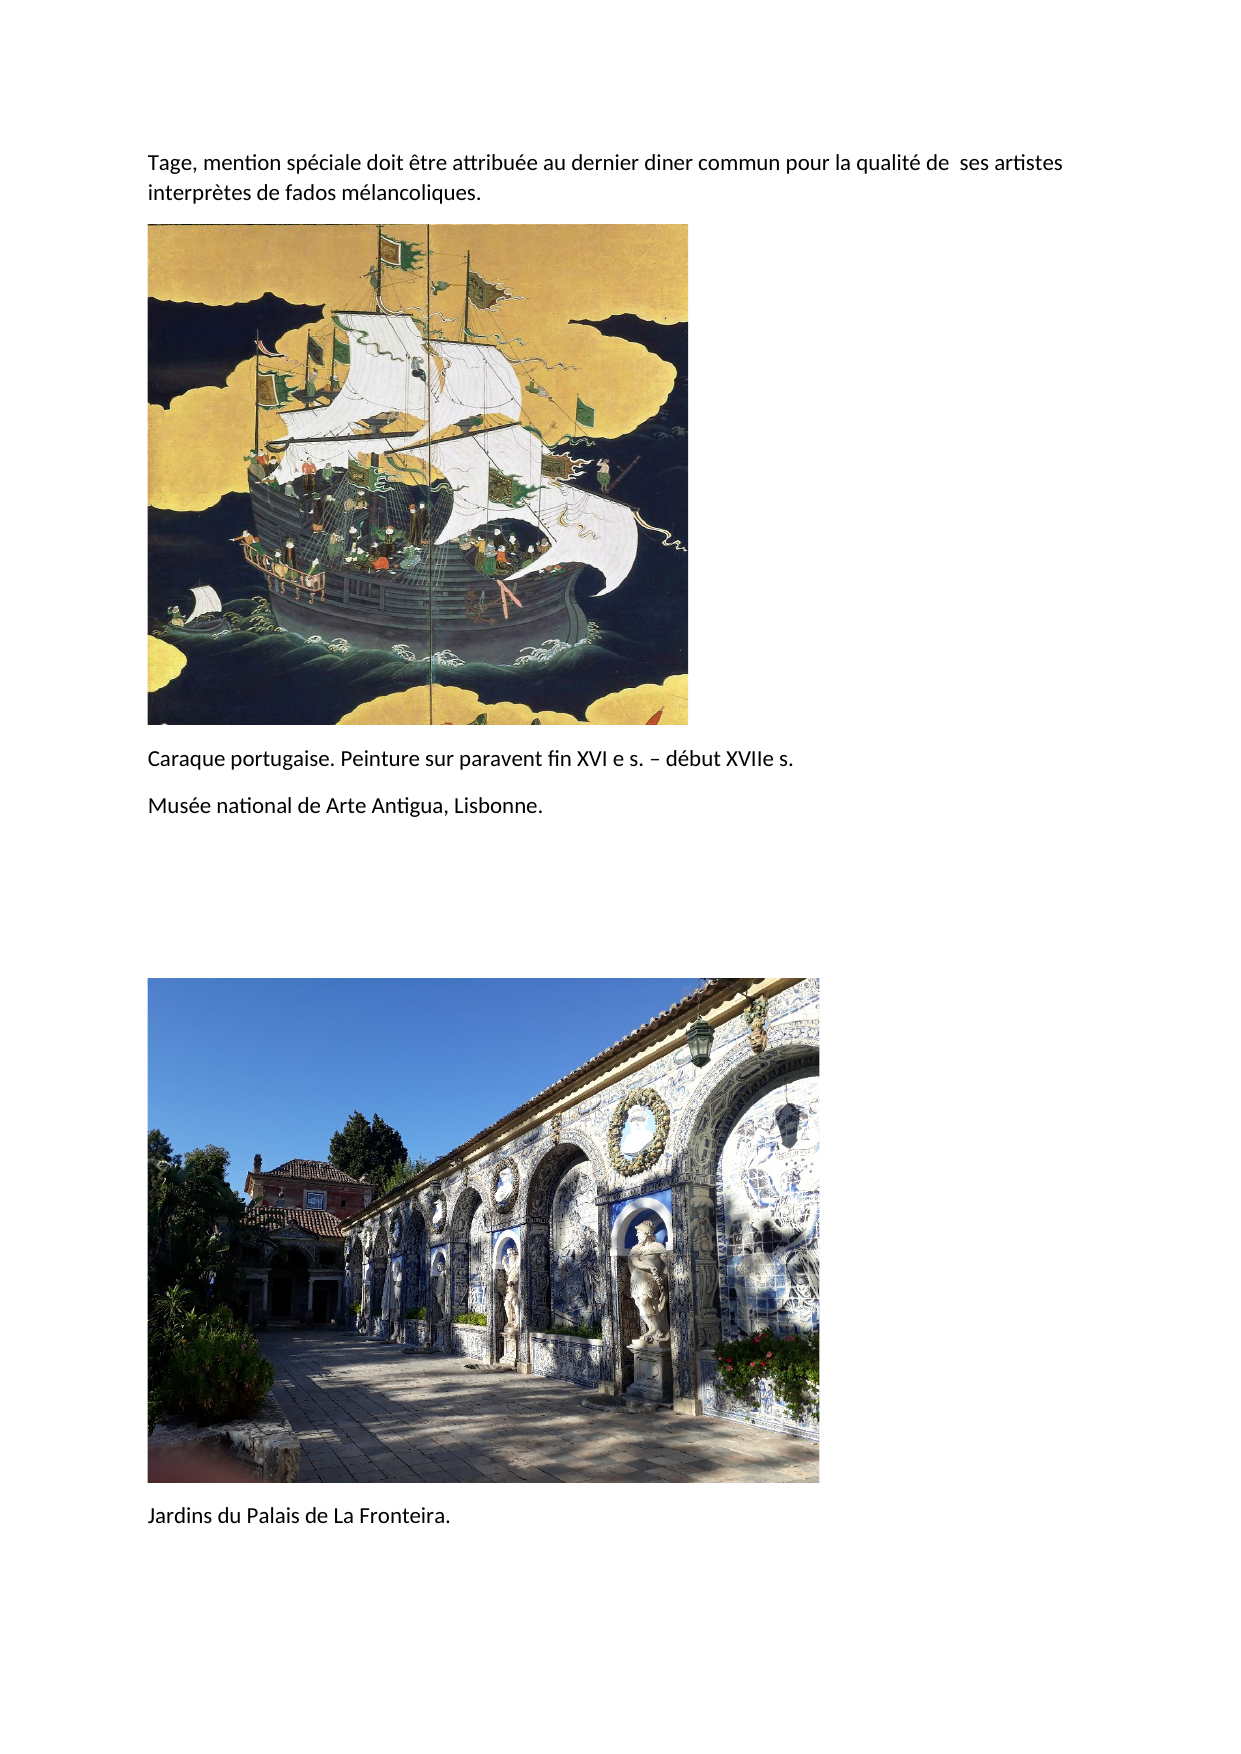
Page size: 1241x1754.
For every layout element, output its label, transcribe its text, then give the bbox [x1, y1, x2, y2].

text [148, 148, 1093, 206]
picture [147, 978, 820, 1483]
picture [147, 224, 689, 725]
text Musée national de Arte Antigua, Lisbonne. [148, 791, 1093, 819]
text Caraque portugaise. Peinture sur paravent fin XVI e s. – début XVIIe s. [148, 744, 1093, 772]
text Jardins du Palais de La Fronteira. [148, 1501, 1093, 1529]
